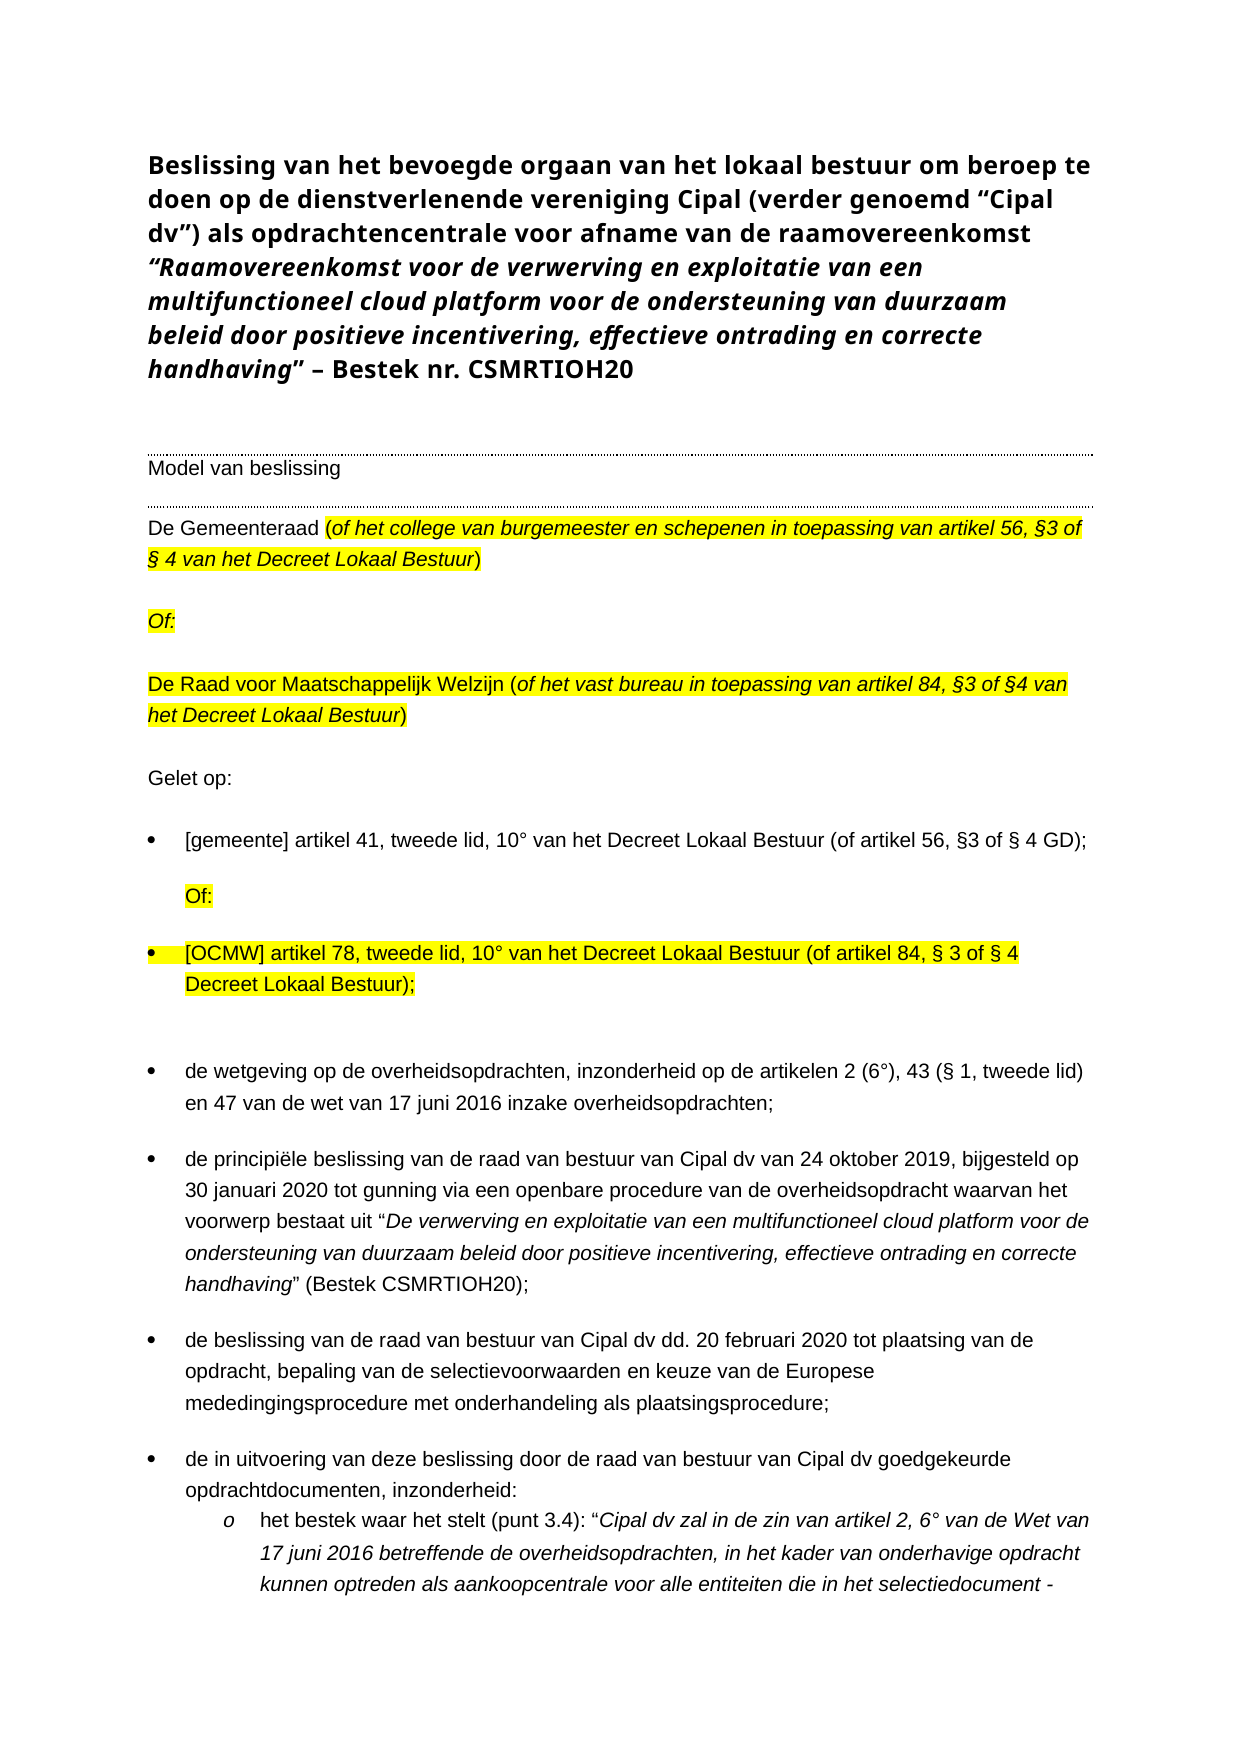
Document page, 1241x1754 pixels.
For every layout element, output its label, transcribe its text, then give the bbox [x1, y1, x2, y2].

list [gemeente] artikel 41, tweede lid, 10° van het Decreet Lokaal Bestuur (of artikel 56, §3 of § 4 GD); [148, 821, 1093, 852]
text Model van beslissing [148, 454, 1093, 480]
text Beslissing van het bevoegde orgaan van het lokaal bestuur om beroep te doen op de dienstverlenende vereniging Cipal (verder genoemd “Cipal dv”) als opdrachtencentrale voor afname van de raamovereenkomst “Raamovereenkomst voor de verwerving en exploitatie van een multifunctioneel cloud platform voor de ondersteuning van duurzaam beleid door positieve incentivering, effectieve ontrading en correcte handhaving” – Bestek nr. CSMRTIOH20 [148, 148, 1093, 386]
list de in uitvoering van deze beslissing door de raad van bestuur van Cipal dv goedgekeurde opdrachtdocumenten, inzonderheid: [148, 1439, 1093, 1502]
text De Raad voor Maatschappelijk Welzijn (of het vast bureau in toepassing van artikel 84, §3 of §4 van het Decreet Lokaal Bestuur) [148, 664, 1093, 727]
list [OCMW] artikel 78, tweede lid, 10° van het Decreet Lokaal Bestuur (of artikel 84, § 3 of § 4 Decreet Lokaal Bestuur); [148, 933, 1093, 996]
list de beslissing van de raad van bestuur van Cipal dv dd. 20 februari 2020 tot plaatsing van de opdracht, bepaling van de selectievoorwaarden en keuze van de Europese mededingingsprocedure met onderhandeling als plaatsingsprocedure; [148, 1321, 1093, 1414]
list de principiële beslissing van de raad van bestuur van Cipal dv van 24 oktober 2019, bijgesteld op 30 januari 2020 tot gunning via een openbare procedure van de overheidsopdracht waarvan het voorwerp bestaat uit “De verwerving en exploitatie van een multifunctioneel cloud platform voor de ondersteuning van duurzaam beleid door positieve incentivering, effectieve ontrading en correcte handhaving” (Bestek CSMRTIOH20); [148, 1139, 1093, 1296]
text Of: [148, 602, 1093, 633]
text De Gemeenteraad (of het college van burgemeester en schepenen in toepassing van artikel 56, §3 of § 4 van het Decreet Lokaal Bestuur) [148, 508, 1093, 571]
text Of: [185, 877, 1093, 908]
text Gelet op: [148, 758, 1093, 789]
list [223, 1502, 1093, 1596]
list de wetgeving op de overheidsopdrachten, inzonderheid op de artikelen 2 (6°), 43 (§ 1, tweede lid) en 47 van de wet van 17 juni 2016 inzake overheidsopdrachten; [148, 1052, 1093, 1114]
